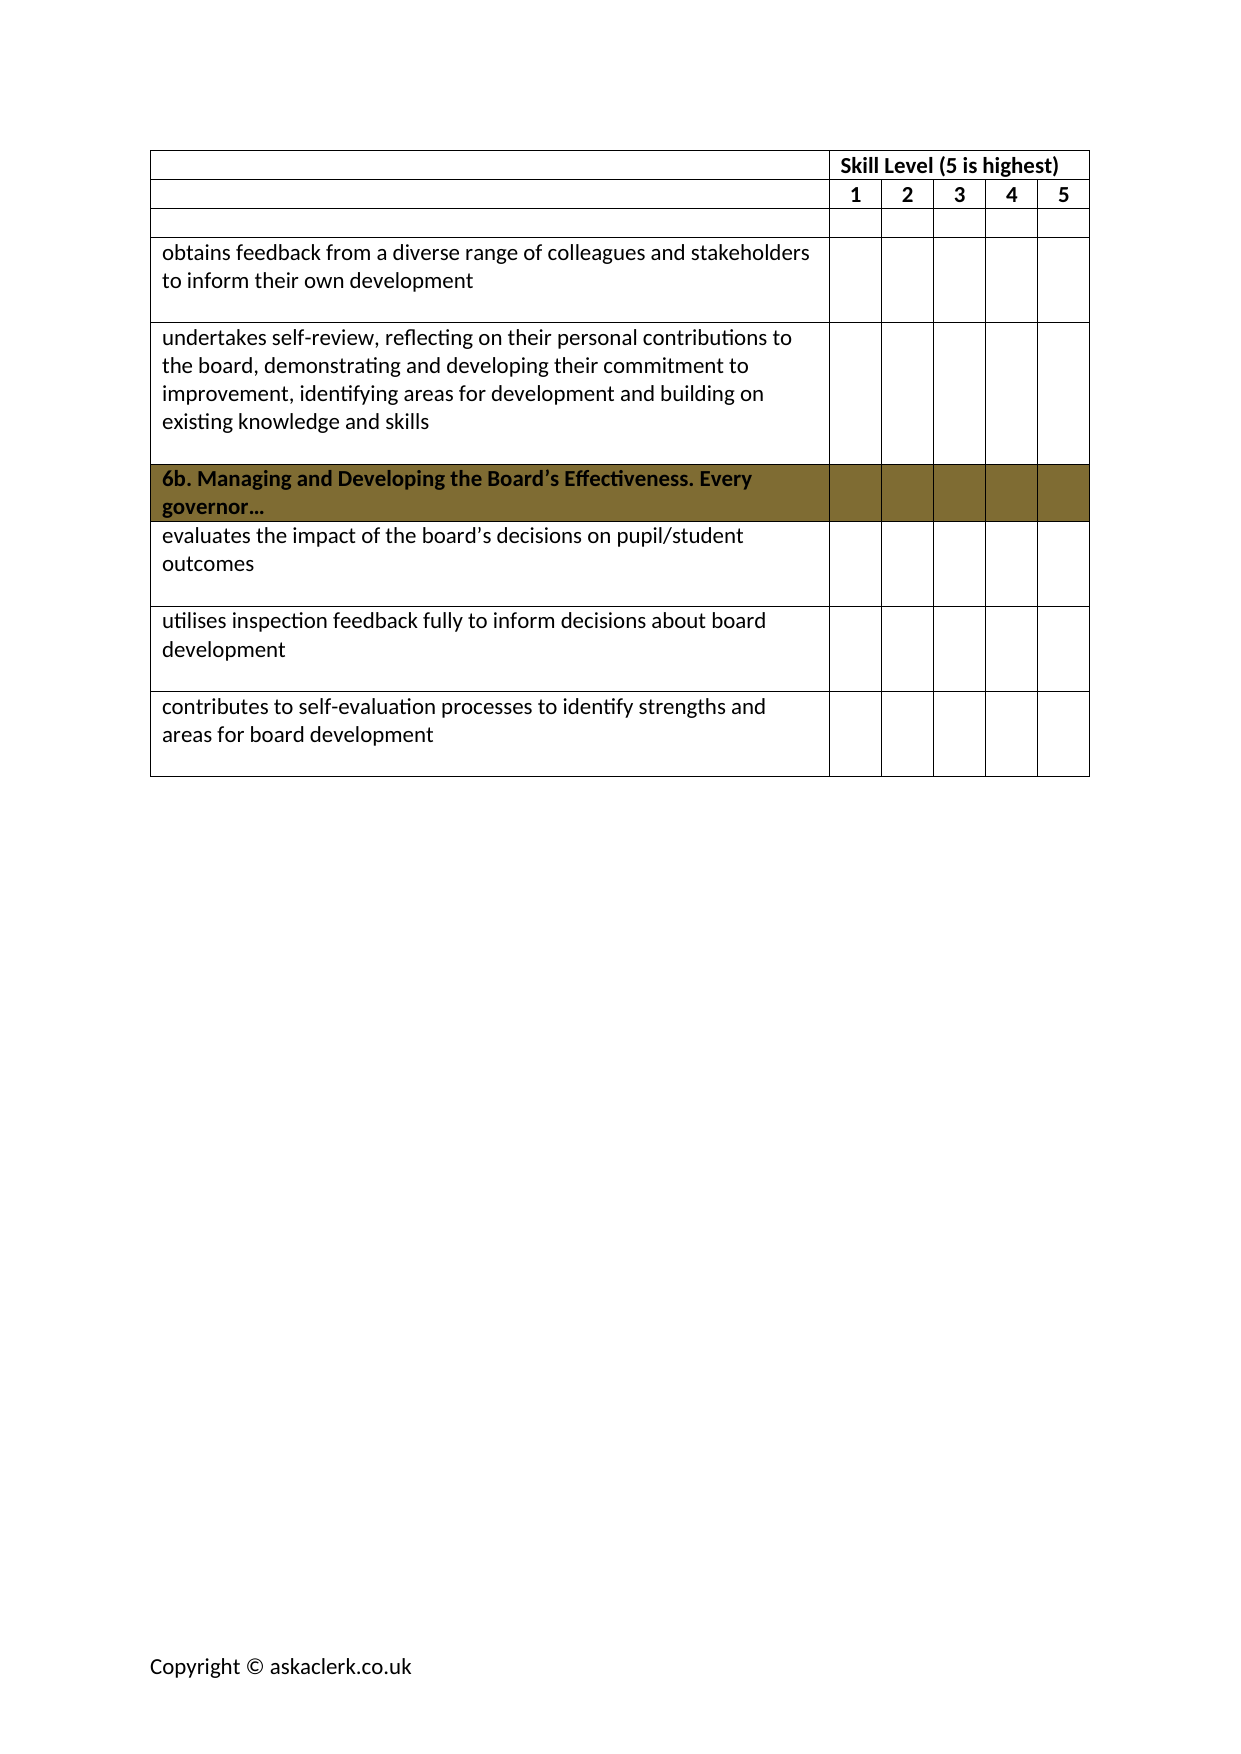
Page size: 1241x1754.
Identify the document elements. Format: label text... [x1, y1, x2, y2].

table_cell [934, 607, 985, 691]
table_cell 3 [934, 180, 985, 208]
table_cell [882, 522, 933, 606]
table_cell undertakes self-review, reflecting on their personal contributions to the board, demonstrating and developing their commitment to improvement, identifying areas for development and building on existing knowledge and skills [151, 323, 829, 463]
table_cell [986, 209, 1037, 237]
table_cell 1 [830, 180, 881, 208]
table_cell [882, 465, 933, 521]
table_cell [934, 522, 985, 606]
table_cell [1038, 209, 1089, 237]
table_cell [986, 607, 1037, 691]
table_cell 6b. Managing and Developing the Board’s Effectiveness. Every governor… [151, 465, 829, 521]
table_cell [830, 465, 881, 521]
table_cell 4 [986, 180, 1037, 208]
table_cell [830, 323, 881, 463]
table_cell [830, 607, 881, 691]
table_cell [1038, 522, 1089, 606]
table_cell [1038, 323, 1089, 463]
table_cell obtains feedback from a diverse range of colleagues and stakeholders to inform their own development [151, 238, 829, 322]
table_header [151, 151, 829, 179]
table_cell [882, 209, 933, 237]
table_cell [986, 522, 1037, 606]
table_cell [934, 238, 985, 322]
table_cell [986, 465, 1037, 521]
table_cell [882, 238, 933, 322]
table_cell [882, 323, 933, 463]
table_cell [830, 238, 881, 322]
table_cell [934, 692, 985, 776]
table_cell [1038, 692, 1089, 776]
table_cell [934, 209, 985, 237]
table_cell [882, 692, 933, 776]
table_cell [151, 209, 829, 237]
table_cell [882, 607, 933, 691]
table_header Skill Level (5 is highest) [830, 151, 1089, 179]
table_cell evaluates the impact of the board’s decisions on pupil/student outcomes [151, 522, 829, 606]
table_cell 5 [1038, 180, 1089, 208]
table_cell [934, 323, 985, 463]
table_cell [986, 692, 1037, 776]
table_cell [830, 692, 881, 776]
table_cell [1038, 465, 1089, 521]
table_cell [934, 465, 985, 521]
table_cell [986, 323, 1037, 463]
table_cell utilises inspection feedback fully to inform decisions about board development [151, 607, 829, 691]
table_cell [1038, 607, 1089, 691]
table_cell 2 [882, 180, 933, 208]
table_cell [151, 180, 829, 208]
table_cell [830, 522, 881, 606]
table_cell [1038, 238, 1089, 322]
table_cell contributes to self-evaluation processes to identify strengths and areas for board development [151, 692, 829, 776]
table_cell [986, 238, 1037, 322]
table_cell [830, 209, 881, 237]
